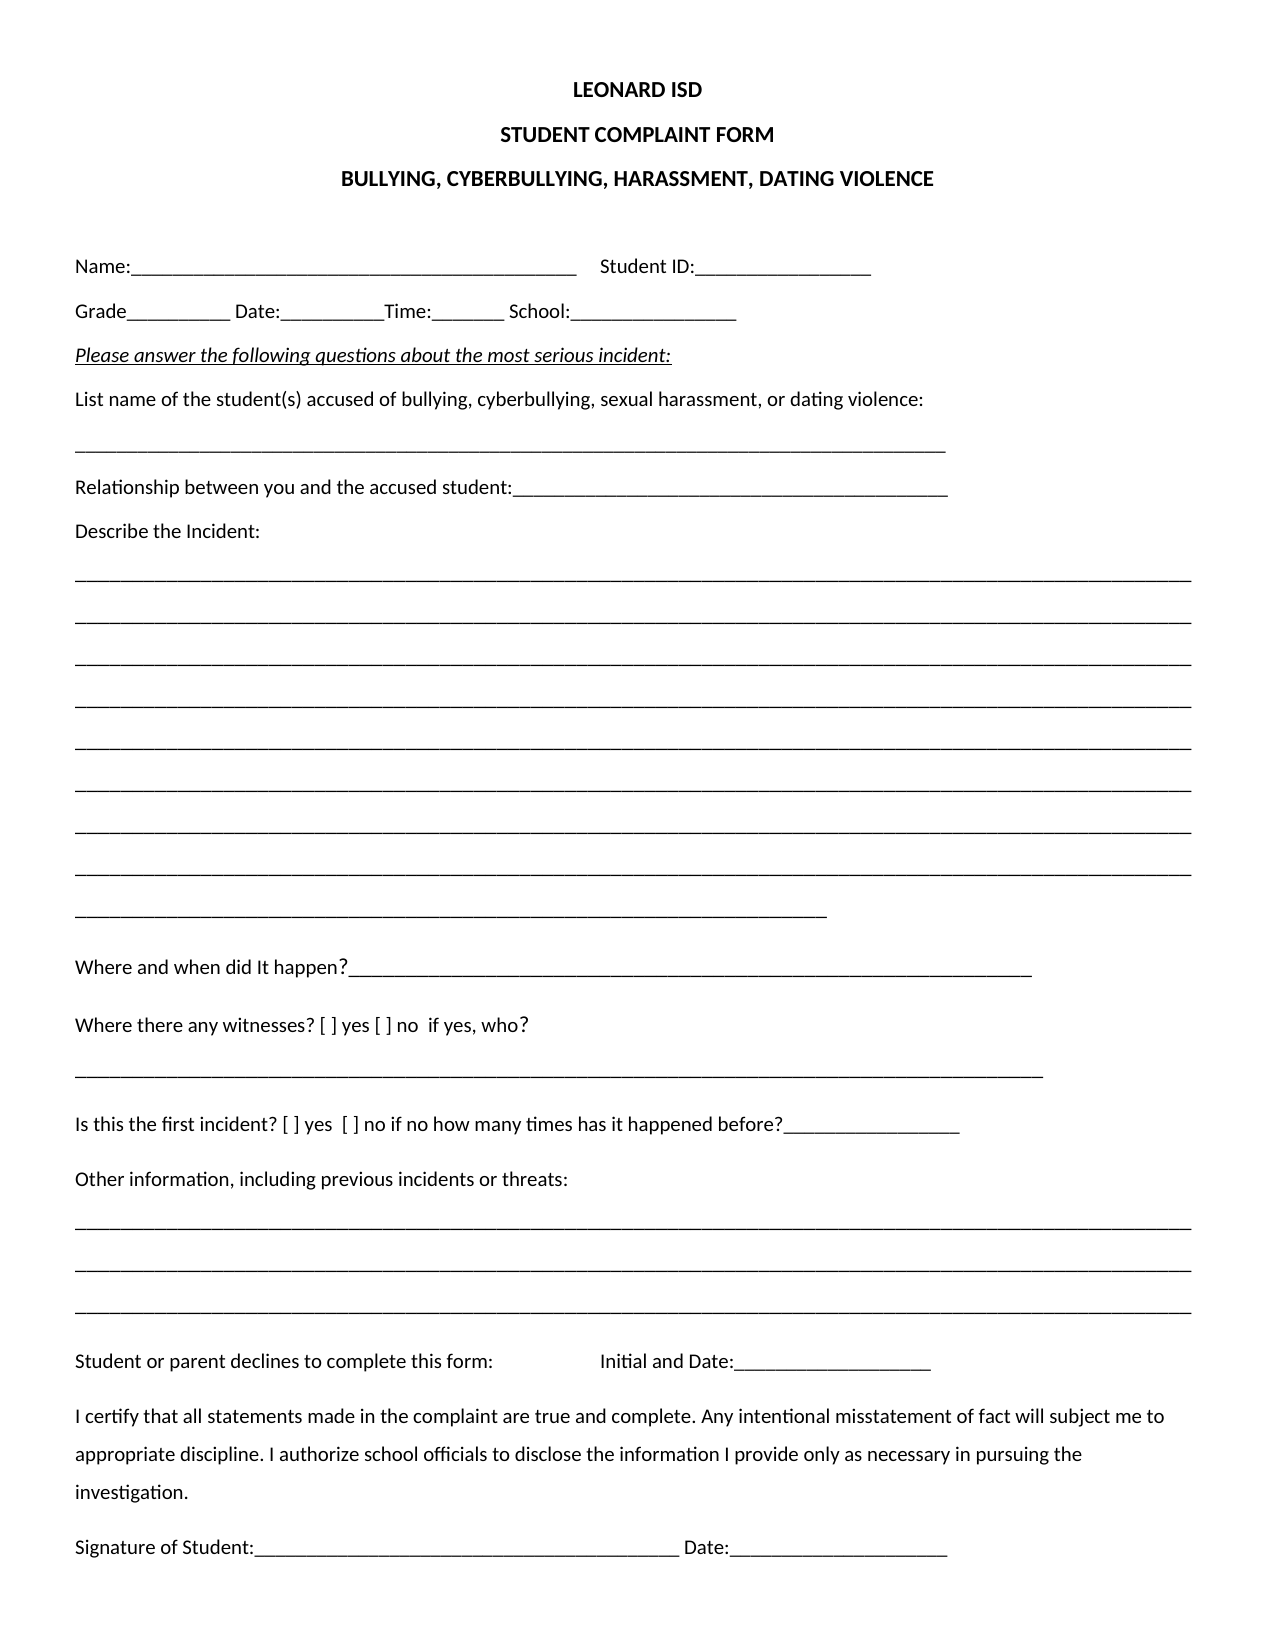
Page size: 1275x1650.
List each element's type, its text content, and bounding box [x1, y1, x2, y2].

text LEONARD ISD [75, 75, 1200, 103]
text Grade__________ Date:__________Time:_______ School:________________ [75, 298, 1200, 323]
text Signature of Student:_________________________________________ Date:_____________________ [75, 1534, 1200, 1559]
text I certify that all statements made in the complaint are true and complete. Any intentional misstatement of fact will subject me to appropriate discipline. I authorize school officials to disclose the information I provide only as necessary in pursuing the investigation. [75, 1403, 1200, 1504]
text Relationship between you and the accused student:__________________________________________ [75, 474, 1200, 499]
text Student or parent declines to complete this form: Initial and Date:___________________ [75, 1348, 1200, 1373]
text Other information, including previous incidents or threats: ______________________________________________________________________________________________________________________________________________________________________________________________________________________________________________________________________________________________________ [75, 1166, 1200, 1317]
text Where and when did It happen?____________________________________________________________ [75, 952, 1200, 980]
text BULLYING, CYBERBULLYING, HARASSMENT, DATING VIOLENCE [75, 164, 1200, 192]
text Where there any witnesses? [ ] yes [ ] no if yes, who? _____________________________________________________________________________________ [75, 1011, 1200, 1081]
text Please answer the following questions about the most serious incident: [75, 342, 1200, 367]
text Describe the Incident: __________________________________________________________________________________________________________________________________________________________________________________________________________________________________________________________________________________________________________________________________________________________________________________________________________________________________________________________________________________________________________________________________________________________________________________________________________________________________________________________________________________________________________________________________________________________________________________________________________________________________________________________________________________ [75, 518, 1200, 921]
text ____________________________________________________________________________________ [75, 430, 1200, 455]
text List name of the student(s) accused of bullying, cyberbullying, sexual harassment, or dating violence: [75, 386, 1200, 411]
text Name:___________________________________________ Student ID:_________________ [75, 254, 1200, 279]
text STUDENT COMPLAINT FORM [75, 120, 1200, 148]
text Is this the first incident? [ ] yes [ ] no if no how many times has it happened before?_________________ [75, 1111, 1200, 1137]
